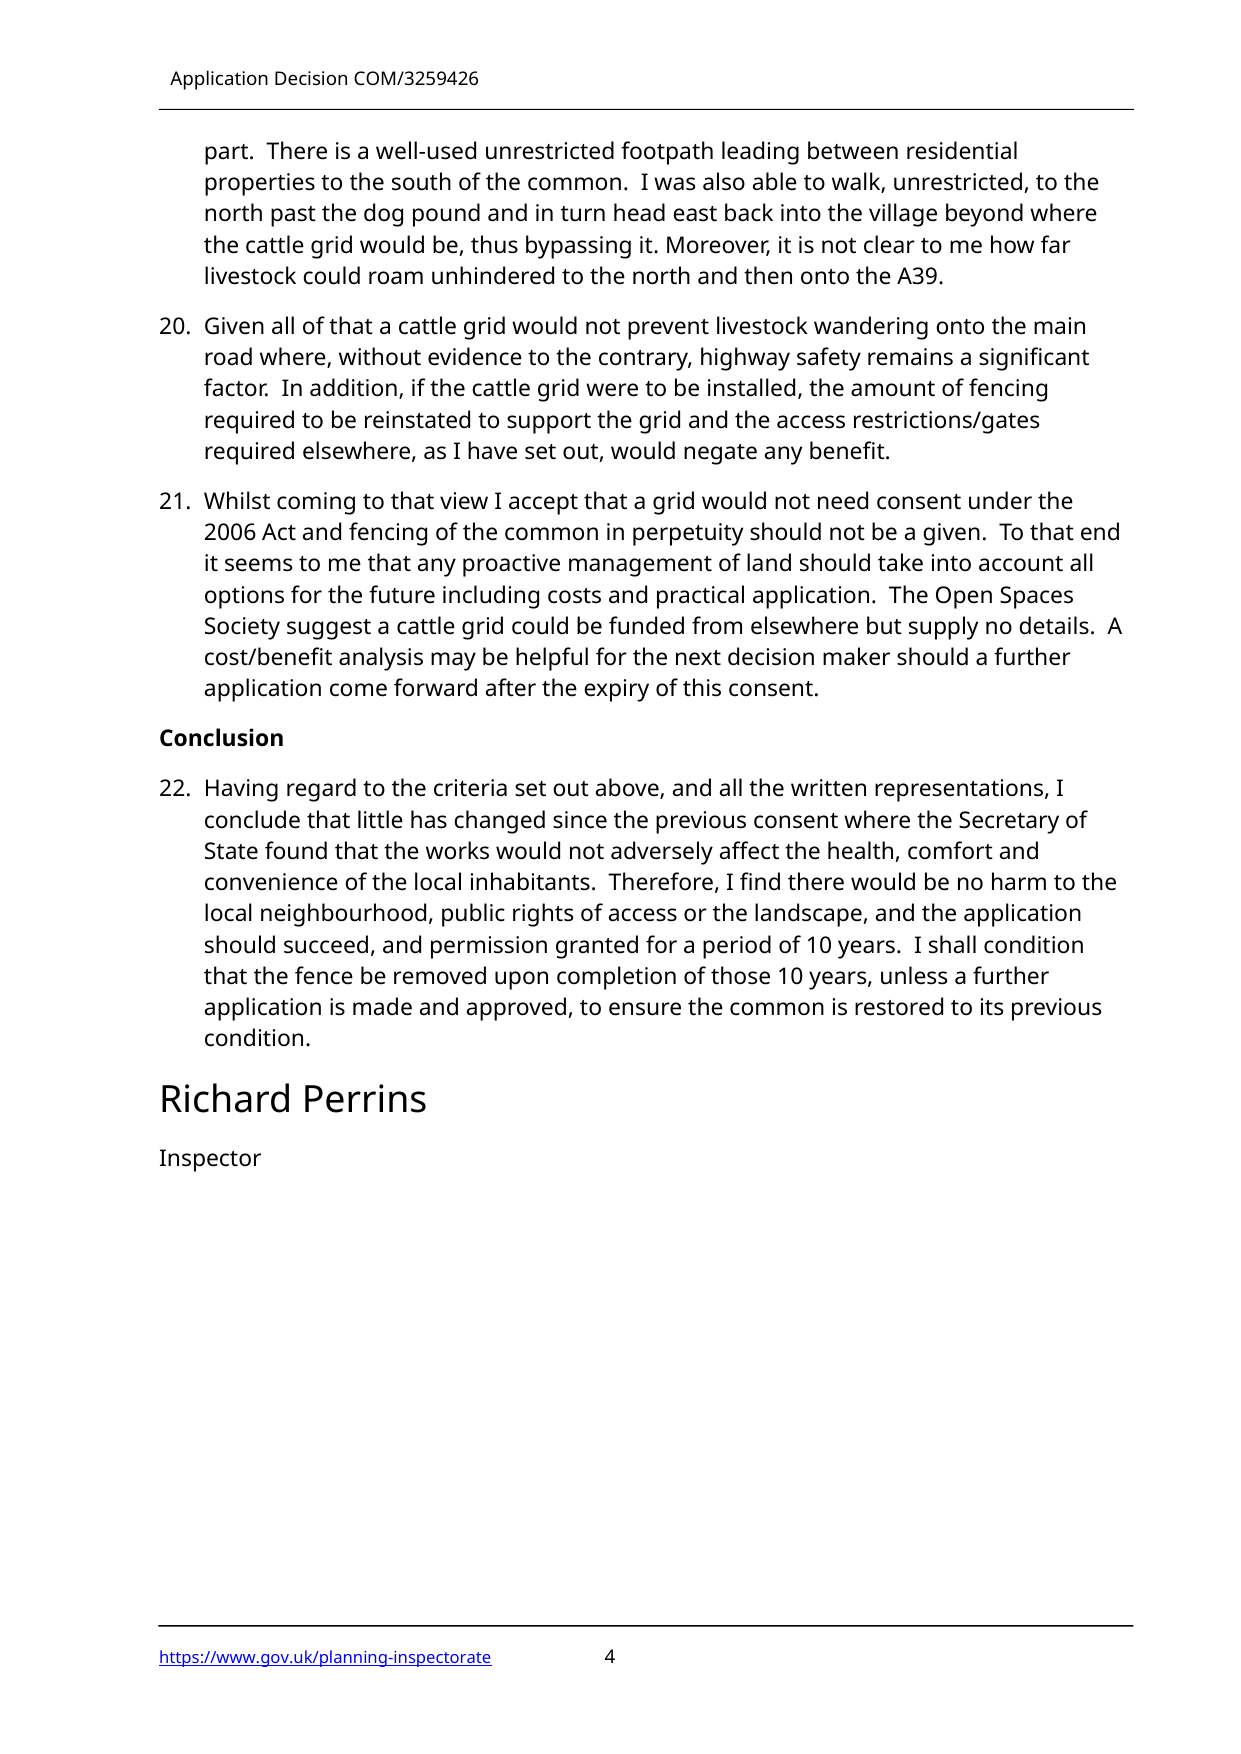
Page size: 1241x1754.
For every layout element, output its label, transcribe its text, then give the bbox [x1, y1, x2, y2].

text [159, 135, 1128, 291]
text Given all of that a cattle grid would not prevent livestock wandering onto the main road where, without evidence to the contrary, highway safety remains a significant factor. In addition, if the cattle grid were to be installed, the amount of fencing required to be reinstated to support the grid and the access restrictions/gates required elsewhere, as I have set out, would negate any benefit. [159, 310, 1128, 466]
text Whilst coming to that view I accept that a grid would not need consent under the 2006 Act and fencing of the common in perpetuity should not be a given. To that end it seems to me that any proactive management of land should take into account all options for the future including costs and practical application. The Open Spaces Society suggest a cattle grid could be funded from elsewhere but supply no details. A cost/benefit analysis may be helpful for the next decision maker should a further application come forward after the expiry of this consent. [159, 485, 1128, 703]
text Having regard to the criteria set out above, and all the written representations, I conclude that little has changed since the previous consent where the Secretary of State found that the works would not adversely affect the health, comfort and convenience of the local inhabitants. Therefore, I find there would be no harm to the local neighbourhood, public rights of access or the landscape, and the application should succeed, and permission granted for a period of 10 years. I shall condition that the fence be removed upon completion of those 10 years, unless a further application is made and approved, to ensure the common is restored to its previous condition. [159, 772, 1128, 1053]
list Conclusion [159, 722, 1128, 753]
list Inspector [159, 1142, 1128, 1173]
list Richard Perrins [159, 1072, 1128, 1123]
